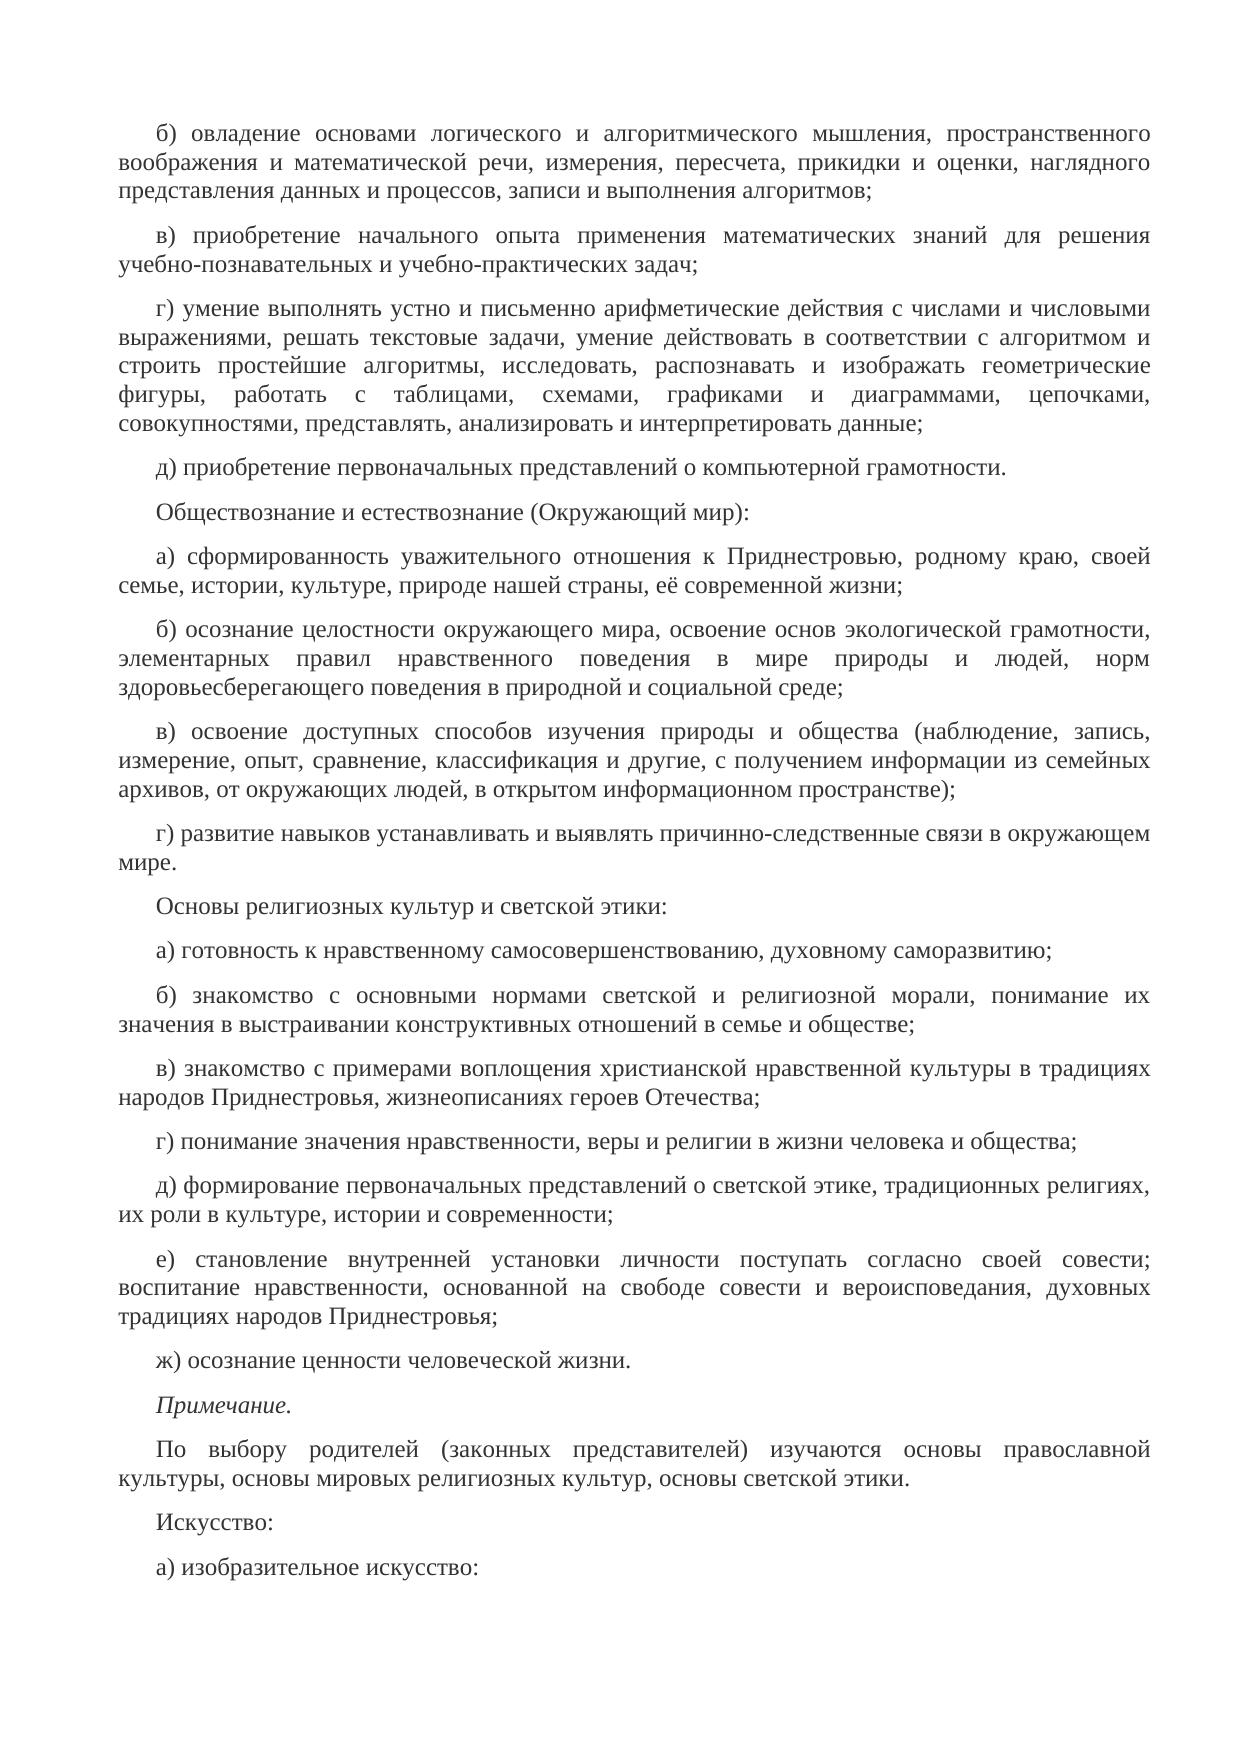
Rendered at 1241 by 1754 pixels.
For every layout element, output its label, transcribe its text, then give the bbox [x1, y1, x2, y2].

text в) освоение доступных способов изучения природы и общества (наблюдение, запись, измерение, опыт, сравнение, классификация и другие, с получением информации из семейных архивов, от окружающих людей, в открытом информационном пространстве); [118, 716, 1152, 802]
text е) становление внутренней установки личности поступать согласно своей совести; воспитание нравственности, основанной на свободе совести и вероисповедания, духовных традициях народов Приднестровья; [118, 1244, 1152, 1330]
text Примечание. [118, 1390, 1152, 1419]
text По выбору родителей (законных представителей) изучаются основы православной культуры, основы мировых религиозных культур, основы светской этики. [118, 1434, 1152, 1492]
text б) знакомство с основными нормами светской и религиозной морали, понимание их значения в выстраивании конструктивных отношений в семье и обществе; [118, 980, 1152, 1037]
text г) понимание значения нравственности, веры и религии в жизни человека и общества; [118, 1126, 1152, 1155]
text а) сформированность уважительного отношения к Приднестровью, родному краю, своей семье, истории, культуре, природе нашей страны, её современной жизни; [118, 541, 1152, 599]
text б) овладение основами логического и алгоритмического мышления, пространственного воображения и математической речи, измерения, пересчета, прикидки и оценки, наглядного представления данных и процессов, записи и выполнения алгоритмов; [118, 118, 1152, 204]
text в) приобретение начального опыта применения математических знаний для решения учебно-познавательных и учебно-практических задач; [118, 220, 1152, 277]
text а) изобразительное искусство: [118, 1552, 1152, 1581]
text а) готовность к нравственному самосовершенствованию, духовному саморазвитию; [118, 936, 1152, 964]
text г) развитие навыков устанавливать и выявлять причинно-следственные связи в окружающем мире. [118, 818, 1152, 876]
text Основы религиозных культур и светской этики: [118, 891, 1152, 920]
text д) приобретение первоначальных представлений о компьютерной грамотности. [118, 452, 1152, 481]
text б) осознание целостности окружающего мира, освоение основ экологической грамотности, элементарных правил нравственного поведения в мире природы и людей, норм здоровьесберегающего поведения в природной и социальной среде; [118, 614, 1152, 701]
text Обществознание и естествознание (Окружающий мир): [118, 497, 1152, 526]
text ж) осознание ценности человеческой жизни. [118, 1346, 1152, 1374]
text Искусство: [118, 1507, 1152, 1536]
text г) умение выполнять устно и письменно арифметические действия с числами и числовыми выражениями, решать текстовые задачи, умение действовать в соответствии с алгоритмом и строить простейшие алгоритмы, исследовать, распознавать и изображать геометрические фигуры, работать с таблицами, схемами, графиками и диаграммами, цепочками, совокупностями, представлять, анализировать и интерпретировать данные; [118, 293, 1152, 437]
text в) знакомство с примерами воплощения христианской нравственной культуры в традициях народов Приднестровья, жизнеописаниях героев Отечества; [118, 1053, 1152, 1111]
text д) формирование первоначальных представлений о светской этике, традиционных религиях, их роли в культуре, истории и современности; [118, 1171, 1152, 1228]
